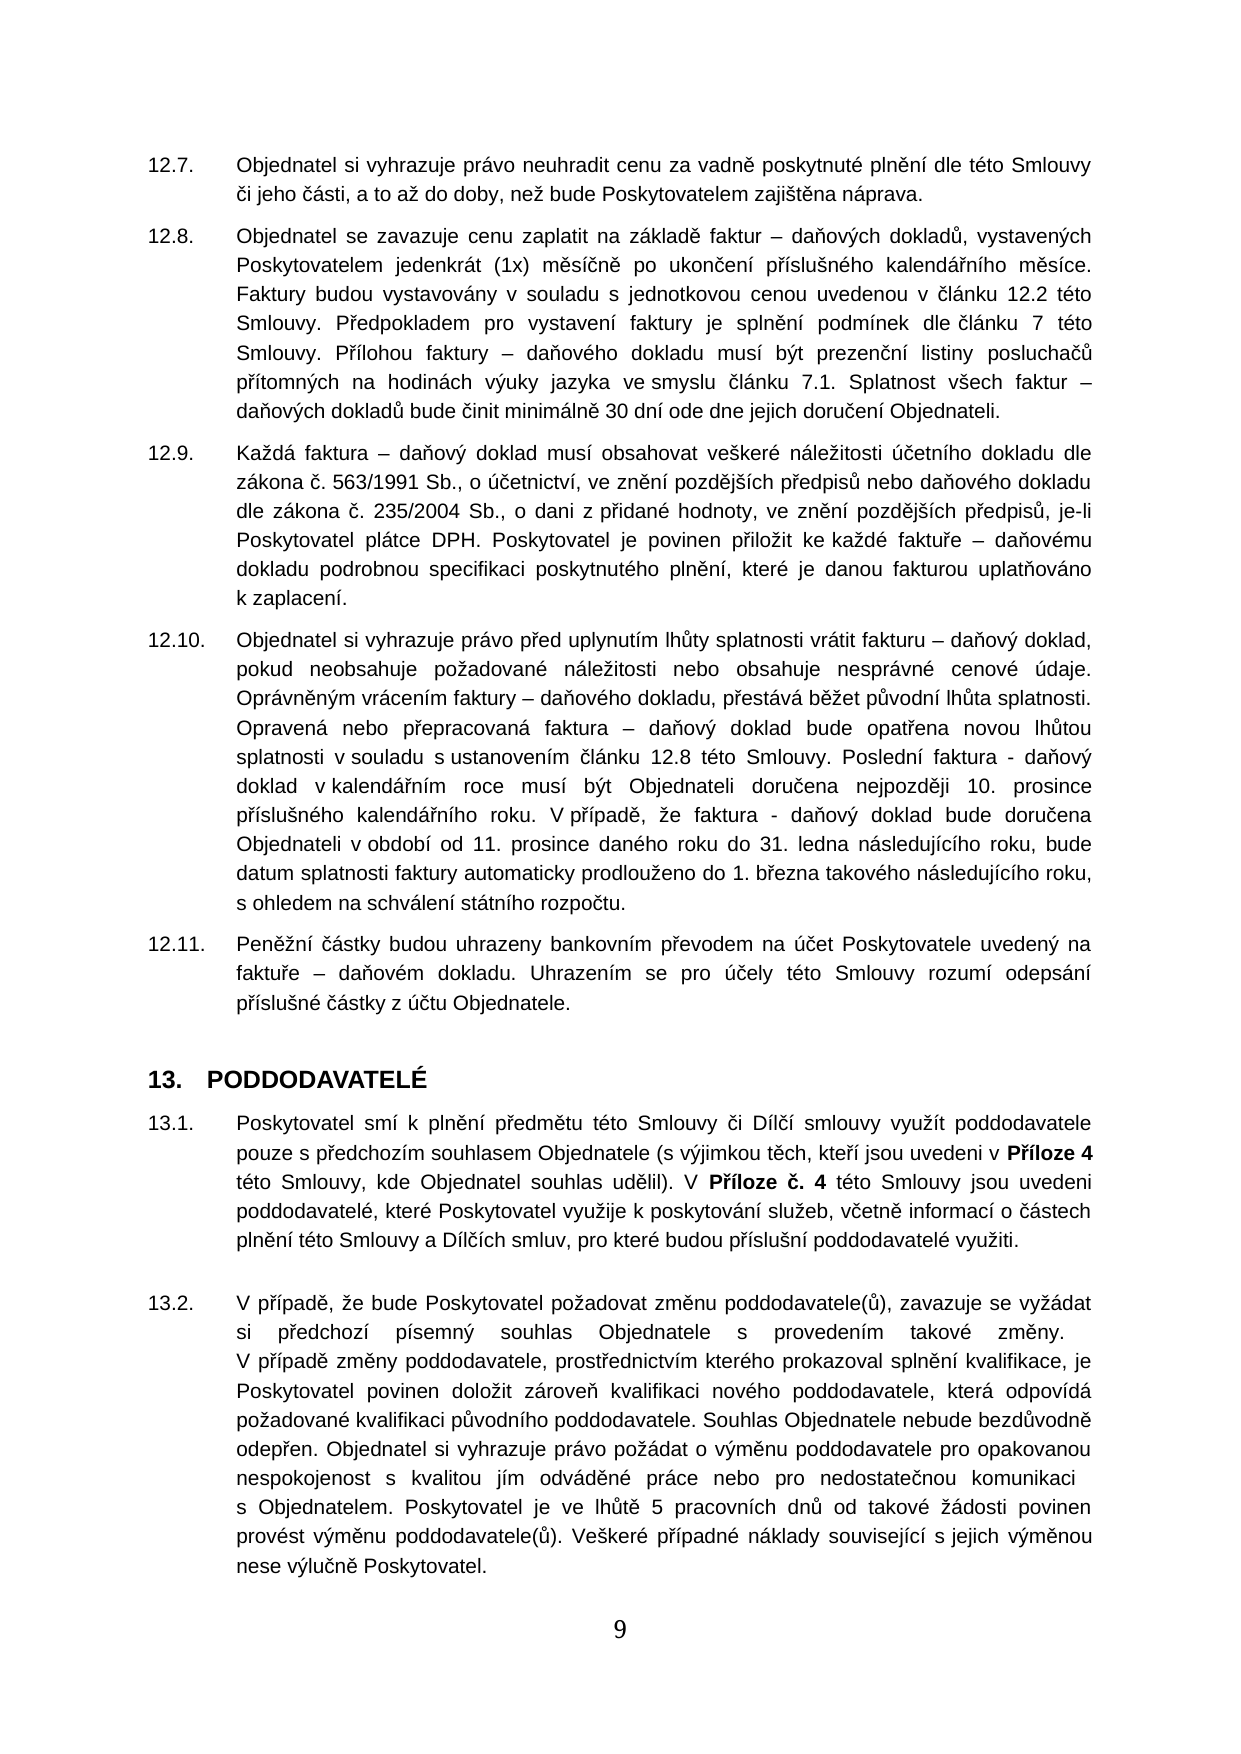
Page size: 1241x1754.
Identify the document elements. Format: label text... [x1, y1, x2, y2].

subtitle Objednatel si vyhrazuje právo před uplynutím lhůty splatnosti vrátit fakturu – daňový doklad, pokud neobsahuje požadované náležitosti nebo obsahuje nesprávné cenové údaje. Oprávněným vrácením faktury – daňového dokladu, přestává běžet původní lhůta splatnosti. Opravená nebo přepracovaná faktura – daňový doklad bude opatřena novou lhůtou splatnosti v souladu s ustanovením článku 12.8 této Smlouvy. Poslední faktura - daňový doklad v kalendářním roce musí být Objednateli doručena nejpozději 10. prosince příslušného kalendářního roku. V případě, že faktura - daňový doklad bude doručena Objednateli v období od 11. prosince daného roku do 31. ledna následujícího roku, bude datum splatnosti faktury automaticky prodlouženo do 1. března takového následujícího roku, s ohledem na schválení státního rozpočtu. [148, 623, 1093, 914]
subtitle Poskytovatel smí k plnění předmětu této Smlouvy či Dílčí smlouvy využít poddodavatele pouze s předchozím souhlasem Objednatele (s výjimkou těch, kteří jsou uvedeni v Příloze 4 této Smlouvy, kde Objednatel souhlas udělil). V Příloze č. 4 této Smlouvy jsou uvedeni poddodavatelé, které Poskytovatel využije k poskytování služeb, včetně informací o částech plnění této Smlouvy a Dílčích smluv, pro které budou příslušní poddodavatelé využiti. [148, 1106, 1093, 1252]
subtitle V případě, že bude Poskytovatel požadovat změnu poddodavatele(ů), zavazuje se vyžádat si předchozí písemný souhlas Objednatele s provedením takové změny. V případě změny poddodavatele, prostřednictvím kterého prokazoval splnění kvalifikace, je Poskytovatel povinen doložit zároveň kvalifikaci nového poddodavatele, která odpovídá požadované kvalifikaci původního poddodavatele. Souhlas Objednatele nebude bezdůvodně odepřen. Objednatel si vyhrazuje právo požádat o výměnu poddodavatele pro opakovanou nespokojenost s kvalitou jím odváděné práce nebo pro nedostatečnou komunikaci s Objednatelem. Poskytovatel je ve lhůtě 5 pracovních dnů od takové žádosti povinen provést výměnu poddodavatele(ů). Veškeré případné náklady související s jejich výměnou nese výlučně Poskytovatel. [148, 1286, 1093, 1577]
subtitle Peněžní částky budou uhrazeny bankovním převodem na účet Poskytovatele uvedený na faktuře – daňovém dokladu. Uhrazením se pro účely této Smlouvy rozumí odepsání příslušné částky z účtu Objednatele. [148, 927, 1093, 1014]
list Objednatel si vyhrazuje právo neuhradit cenu za vadně poskytnuté plnění dle této Smlouvy či jeho části, a to až do doby, než bude Poskytovatelem zajištěna náprava. [148, 148, 1093, 206]
list Objednatel se zavazuje cenu zaplatit na základě faktur – daňových dokladů, vystavených Poskytovatelem jedenkrát (1x) měsíčně po ukončení příslušného kalendářního měsíce. Faktury budou vystavovány v souladu s jednotkovou cenou uvedenou v článku 12.2 této Smlouvy. Předpokladem pro vystavení faktury je splnění podmínek dle článku 7 této Smlouvy. Přílohou faktury – daňového dokladu musí být prezenční listiny posluchačů přítomných na hodinách výuky jazyka ve smyslu článku 7.1. Splatnost všech faktur – daňových dokladů bude činit minimálně 30 dní ode dne jejich doručení Objednateli. [148, 218, 1093, 423]
subtitle Každá faktura – daňový doklad musí obsahovat veškeré náležitosti účetního dokladu dle zákona č. 563/1991 Sb., o účetnictví, ve znění pozdějších předpisů nebo daňového dokladu dle zákona č. 235/2004 Sb., o dani z přidané hodnoty, ve znění pozdějších předpisů, je-li Poskytovatel plátce DPH. Poskytovatel je povinen přiložit ke každé faktuře – daňovému dokladu podrobnou specifikaci poskytnutého plnění, které je danou fakturou uplatňováno k zaplacení. [148, 435, 1093, 610]
subtitle poddodavatelé [148, 1064, 1093, 1093]
